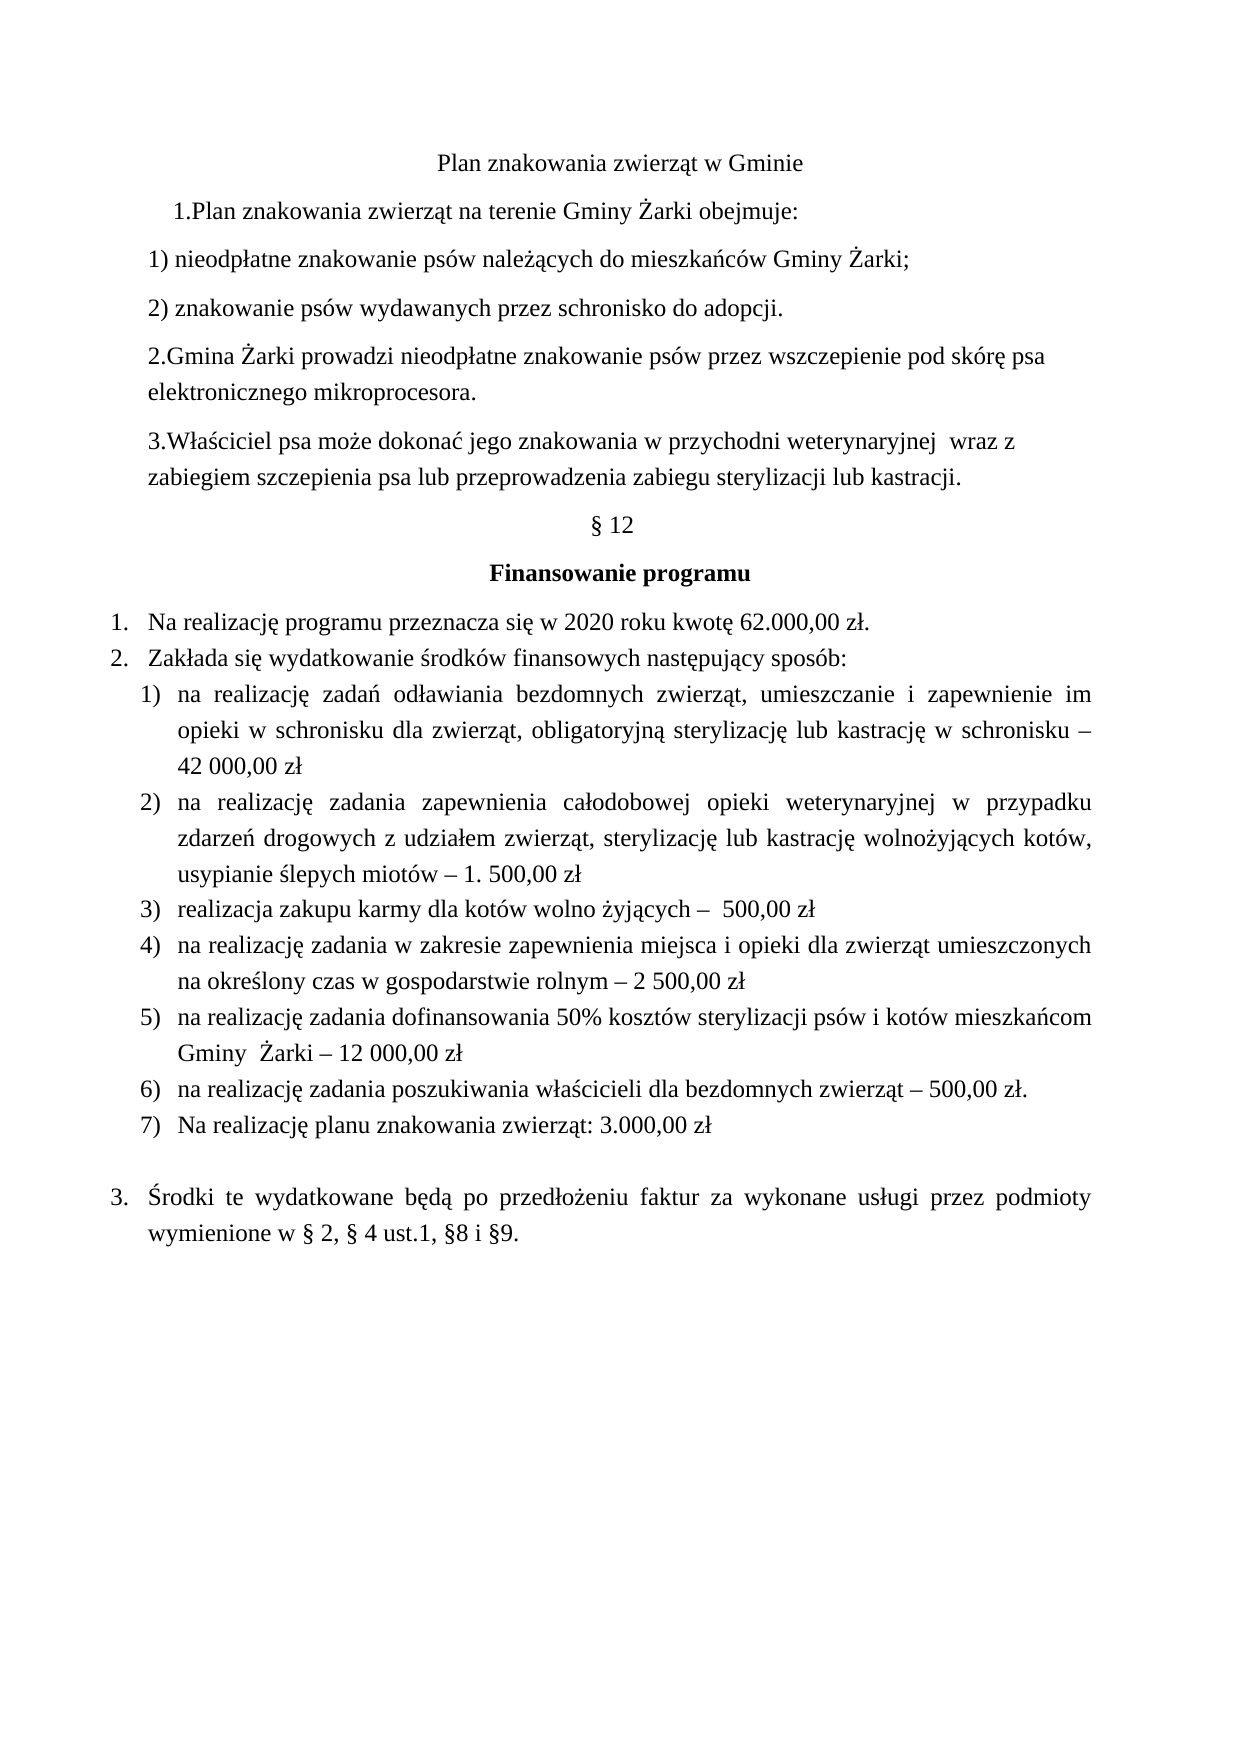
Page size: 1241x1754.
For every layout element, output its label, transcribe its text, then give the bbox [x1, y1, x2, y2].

text 3.Właściciel psa może dokonać jego znakowania w przychodni weterynaryjnej wraz z zabiegiem szczepienia psa lub przeprowadzenia zabiegu sterylizacji lub kastracji. [148, 426, 1093, 490]
list Środki te wydatkowane będą po przedłożeniu faktur za wykonane usługi przez podmioty wymienione w § 2, § 4 ust.1, §8 i §9. [110, 1182, 1093, 1247]
list realizacja zakupu karmy dla kotów wolno żyjących – 500,00 zł [140, 894, 1093, 923]
text 2) znakowanie psów wydawanych przez schronisko do adopcji. [148, 293, 1093, 322]
text 1) nieodpłatne znakowanie psów należących do mieszkańców Gminy Żarki; [148, 244, 1093, 273]
list na realizację zadania dofinansowania 50% kosztów sterylizacji psów i kotów mieszkańcom Gminy Żarki – 12 000,00 zł [140, 1002, 1093, 1067]
text 2.Gmina Żarki prowadzi nieodpłatne znakowanie psów przez wszczepienie pod skórę psa elektronicznego mikroprocesora. [148, 341, 1093, 406]
list na realizację zadania w zakresie zapewnienia miejsca i opieki dla zwierząt umieszczonych na określony czas w gospodarstwie rolnym – 2 500,00 zł [140, 931, 1093, 995]
text Finansowanie programu [148, 558, 1093, 587]
text § 12 [148, 510, 1093, 539]
list na realizację zadań odławiania bezdomnych zwierząt, umieszczanie i zapewnienie im opieki w schronisku dla zwierząt, obligatoryjną sterylizację lub kastrację w schronisku – 42 000,00 zł [140, 679, 1093, 779]
text 1.Plan znakowania zwierząt na terenie Gminy Żarki obejmuje: [148, 196, 1093, 225]
list na realizację zadania poszukiwania właścicieli dla bezdomnych zwierząt – 500,00 zł. [140, 1074, 1093, 1103]
list Na realizację programu przeznacza się w 2020 roku kwotę 62.000,00 zł. [110, 607, 1093, 636]
list Zakłada się wydatkowanie środków finansowych następujący sposób: [110, 643, 1093, 672]
text Plan znakowania zwierząt w Gminie [148, 148, 1093, 176]
list na realizację zadania zapewnienia całodobowej opieki weterynaryjnej w przypadku zdarzeń drogowych z udziałem zwierząt, sterylizację lub kastrację wolnożyjących kotów, usypianie ślepych miotów – 1. 500,00 zł [140, 787, 1093, 887]
list Na realizację planu znakowania zwierząt: 3.000,00 zł [140, 1110, 1093, 1139]
